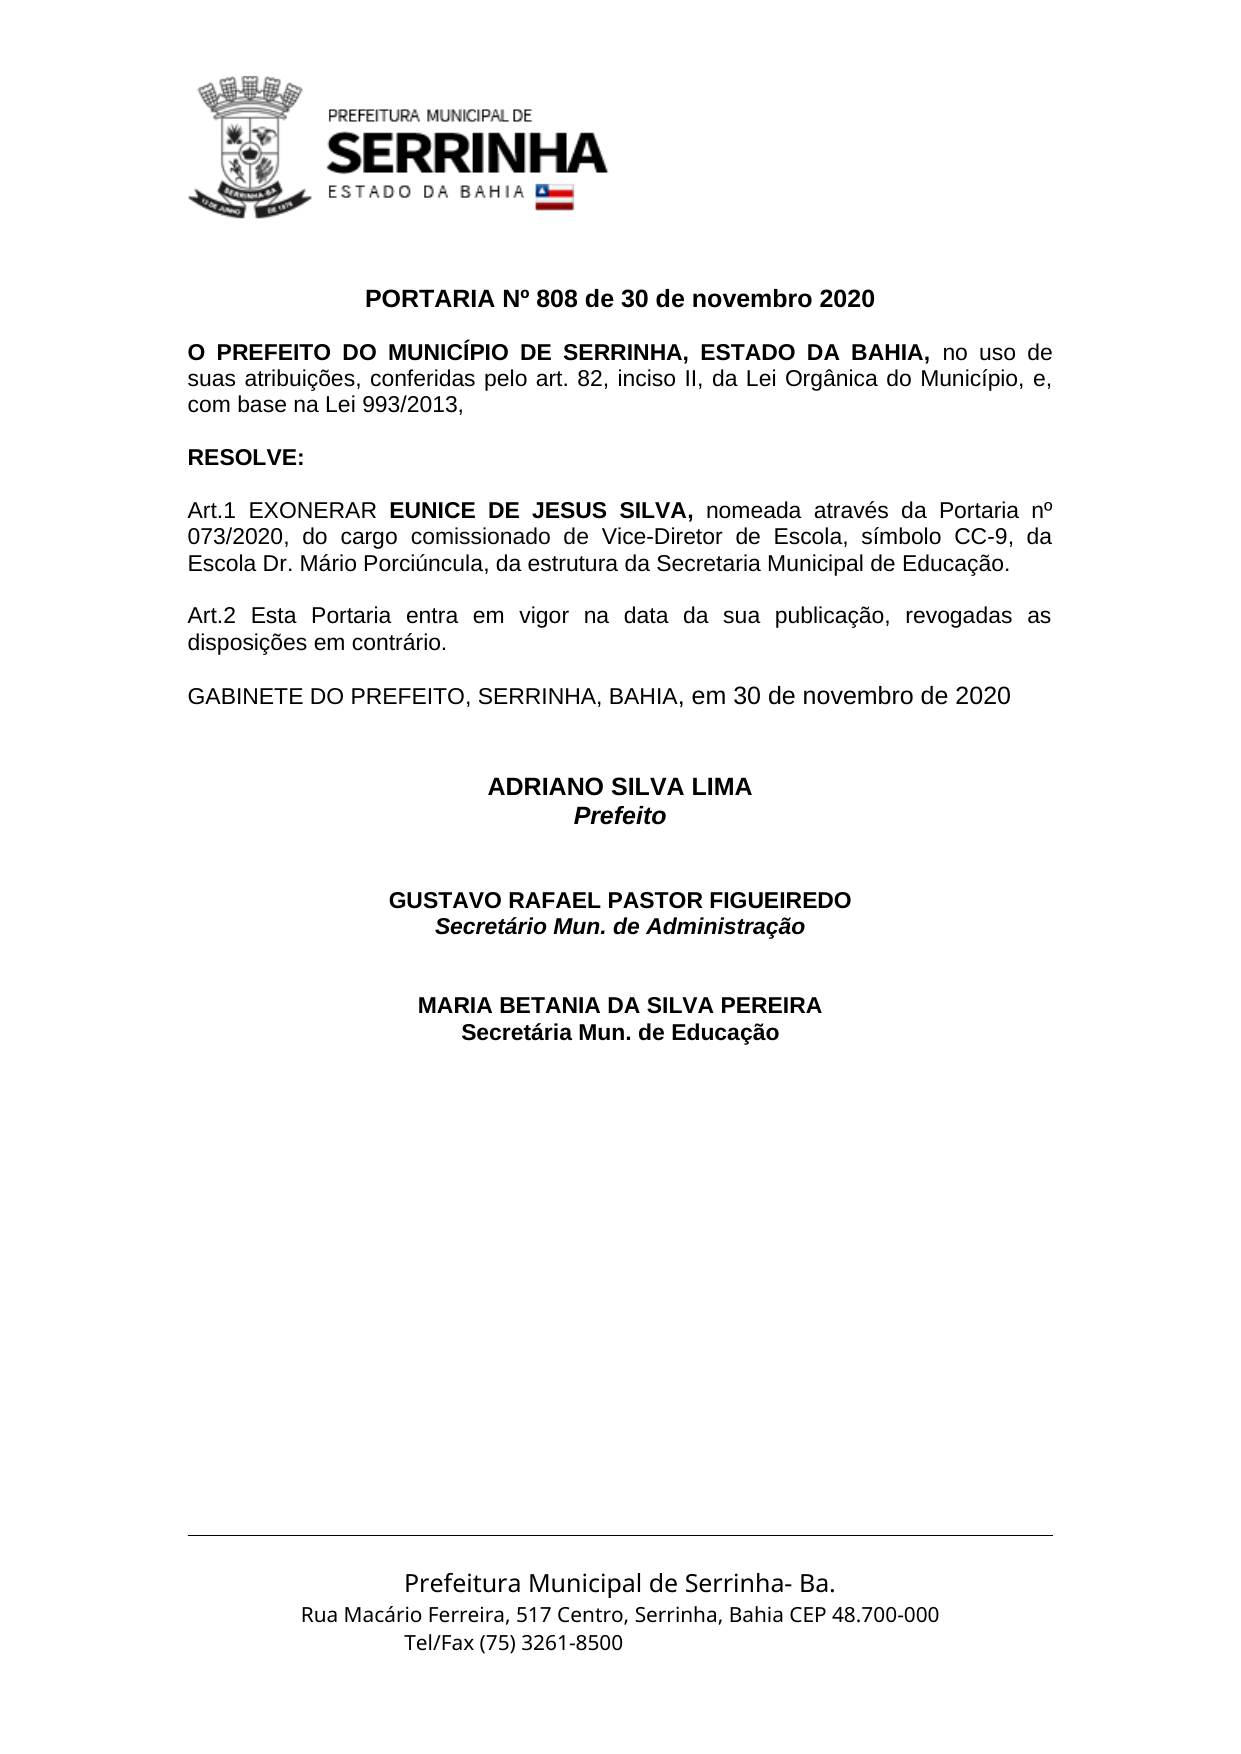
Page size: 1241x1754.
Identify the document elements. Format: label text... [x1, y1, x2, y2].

text GABINETE DO PREFEITO, SERRINHA, BAHIA, em 30 de novembro de 2020 [187, 681, 1053, 710]
text Secretário Mun. de Administração [187, 913, 1053, 939]
text RESOLVE: [187, 444, 1053, 471]
text PORTARIA Nº 808 de 30 de novembro 2020 [187, 284, 1053, 312]
text Secretária Mun. de Educação [187, 1019, 1053, 1045]
text O PREFEITO DO MUNICÍPIO DE SERRINHA, ESTADO DA BAHIA, no uso de suas atribuições, conferidas pelo art. 82, inciso II, da Lei Orgânica do Município, e, com base na Lei 993/2013, [187, 339, 1053, 418]
picture [187, 73, 609, 222]
text Prefeito [187, 801, 1053, 829]
text Art.1 EXONERAR EUNICE DE JESUS SILVA, nomeada através da Portaria nº 073/2020, do cargo comissionado de Vice-Diretor de Escola, símbolo CC-9, da Escola Dr. Mário Porciúncula, da estrutura da Secretaria Municipal de Educação. [187, 497, 1053, 576]
text GUSTAVO RAFAEL PASTOR FIGUEIREDO [187, 887, 1053, 913]
text ADRIANO SILVA LIMA [187, 772, 1053, 801]
text Art.2 Esta Portaria entra em vigor na data da sua publicação, revogadas as disposições em contrário. [187, 602, 1053, 655]
text MARIA BETANIA DA SILVA PEREIRA [187, 992, 1053, 1019]
